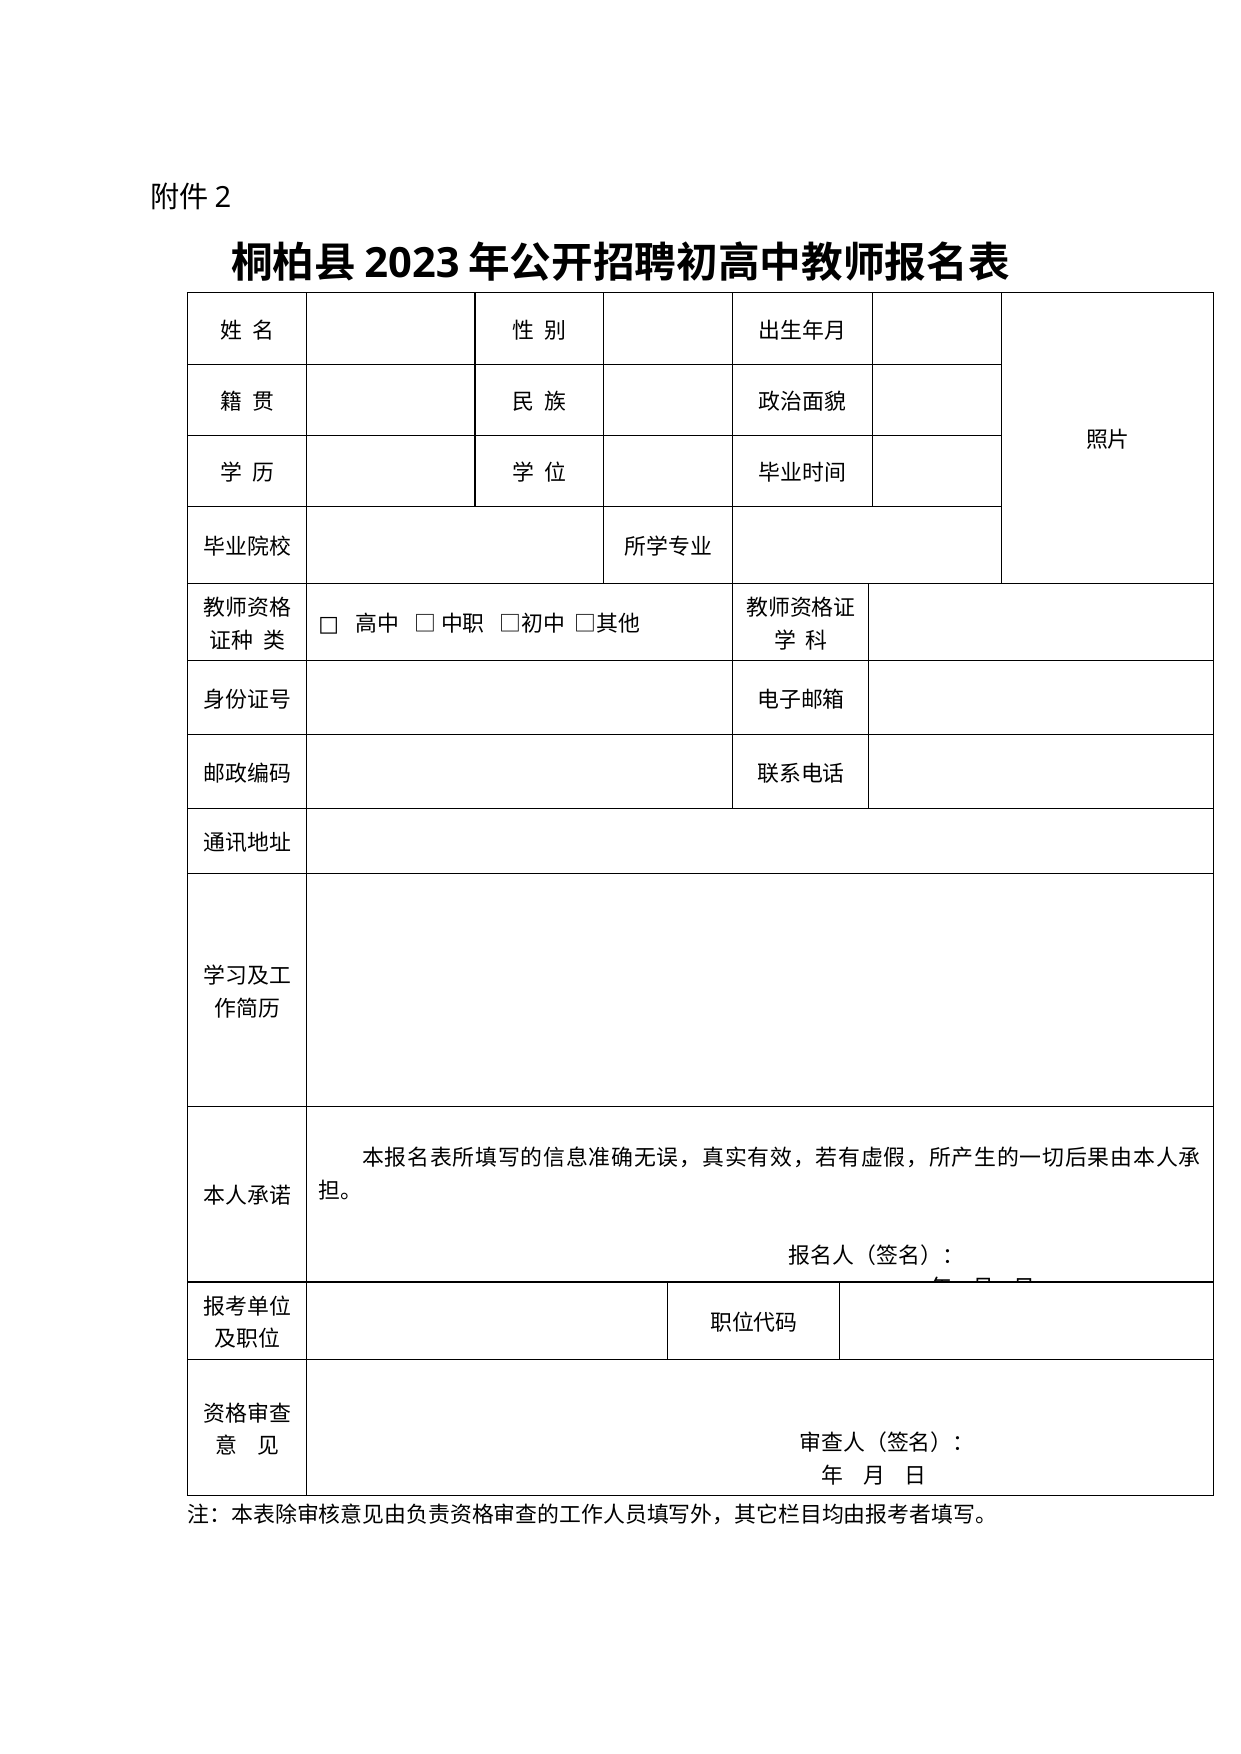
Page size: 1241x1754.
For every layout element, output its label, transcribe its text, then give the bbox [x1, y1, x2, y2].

table_cell 本人承诺 [188, 1107, 306, 1281]
table_cell 审查人（签名）： 年 月 日 [307, 1360, 1213, 1495]
table_cell [307, 1283, 667, 1359]
table_cell 学习及工作简历 [188, 874, 306, 1106]
text 桐柏县2023年公开招聘初高中教师报名表 [187, 227, 1053, 292]
table_cell 学 位 [476, 436, 603, 506]
table_cell [307, 809, 1213, 873]
table_cell 联系电话 [733, 735, 868, 808]
table_cell 毕业时间 [733, 436, 872, 506]
table_cell [604, 365, 732, 434]
table_cell [307, 507, 603, 583]
table_cell [307, 365, 474, 434]
table_cell 资格审查 意 见 [188, 1360, 306, 1495]
table_cell [733, 507, 1001, 583]
table_cell [869, 661, 1213, 734]
table_cell [307, 735, 732, 808]
table_cell 报考单位及职位 [188, 1283, 306, 1359]
table_cell [307, 874, 1213, 1106]
text 注：本表除审核意见由负责资格审查的工作人员填写外，其它栏目均由报考者填写。 [187, 1496, 1100, 1529]
table_cell 籍 贯 [188, 365, 306, 434]
table_cell 本报名表所填写的信息准确无误，真实有效，若有虚假，所产生的一切后果由本人承担。 报名人（签名）： 年 月 日 [307, 1107, 1213, 1281]
table_cell [604, 436, 732, 506]
table_cell [307, 661, 732, 734]
table_cell 教师资格证学 科 [733, 584, 868, 660]
table_cell 所学专业 [604, 507, 732, 583]
table_cell [869, 735, 1213, 808]
table_header 出生年月 [733, 293, 872, 364]
table_cell 政治面貌 [733, 365, 872, 434]
table_cell [840, 1283, 1213, 1359]
table_header [604, 293, 732, 364]
table_cell [873, 436, 1001, 506]
table_cell 高中 □ 中职 □初中 □其他 [307, 584, 732, 660]
table_cell [873, 365, 1001, 434]
table_cell 电子邮箱 [733, 661, 868, 734]
text 附件2 [150, 162, 1053, 227]
table_header 性 别 [476, 293, 603, 364]
table_header 照片 [1002, 293, 1213, 583]
table_cell [307, 436, 474, 506]
table_cell 教师资格证种 类 [188, 584, 306, 660]
table_cell [869, 584, 1213, 660]
table_header 姓 名 [188, 293, 306, 364]
table_header [307, 293, 474, 364]
table_header [873, 293, 1001, 364]
table_cell 毕业院校 [188, 507, 306, 583]
table_cell 身份证号 [188, 661, 306, 734]
table_cell 通讯地址 [188, 809, 306, 873]
table_cell 邮政编码 [188, 735, 306, 808]
table_cell 职位代码 [668, 1283, 839, 1359]
table_cell 民 族 [476, 365, 603, 434]
table_cell 学 历 [188, 436, 306, 506]
